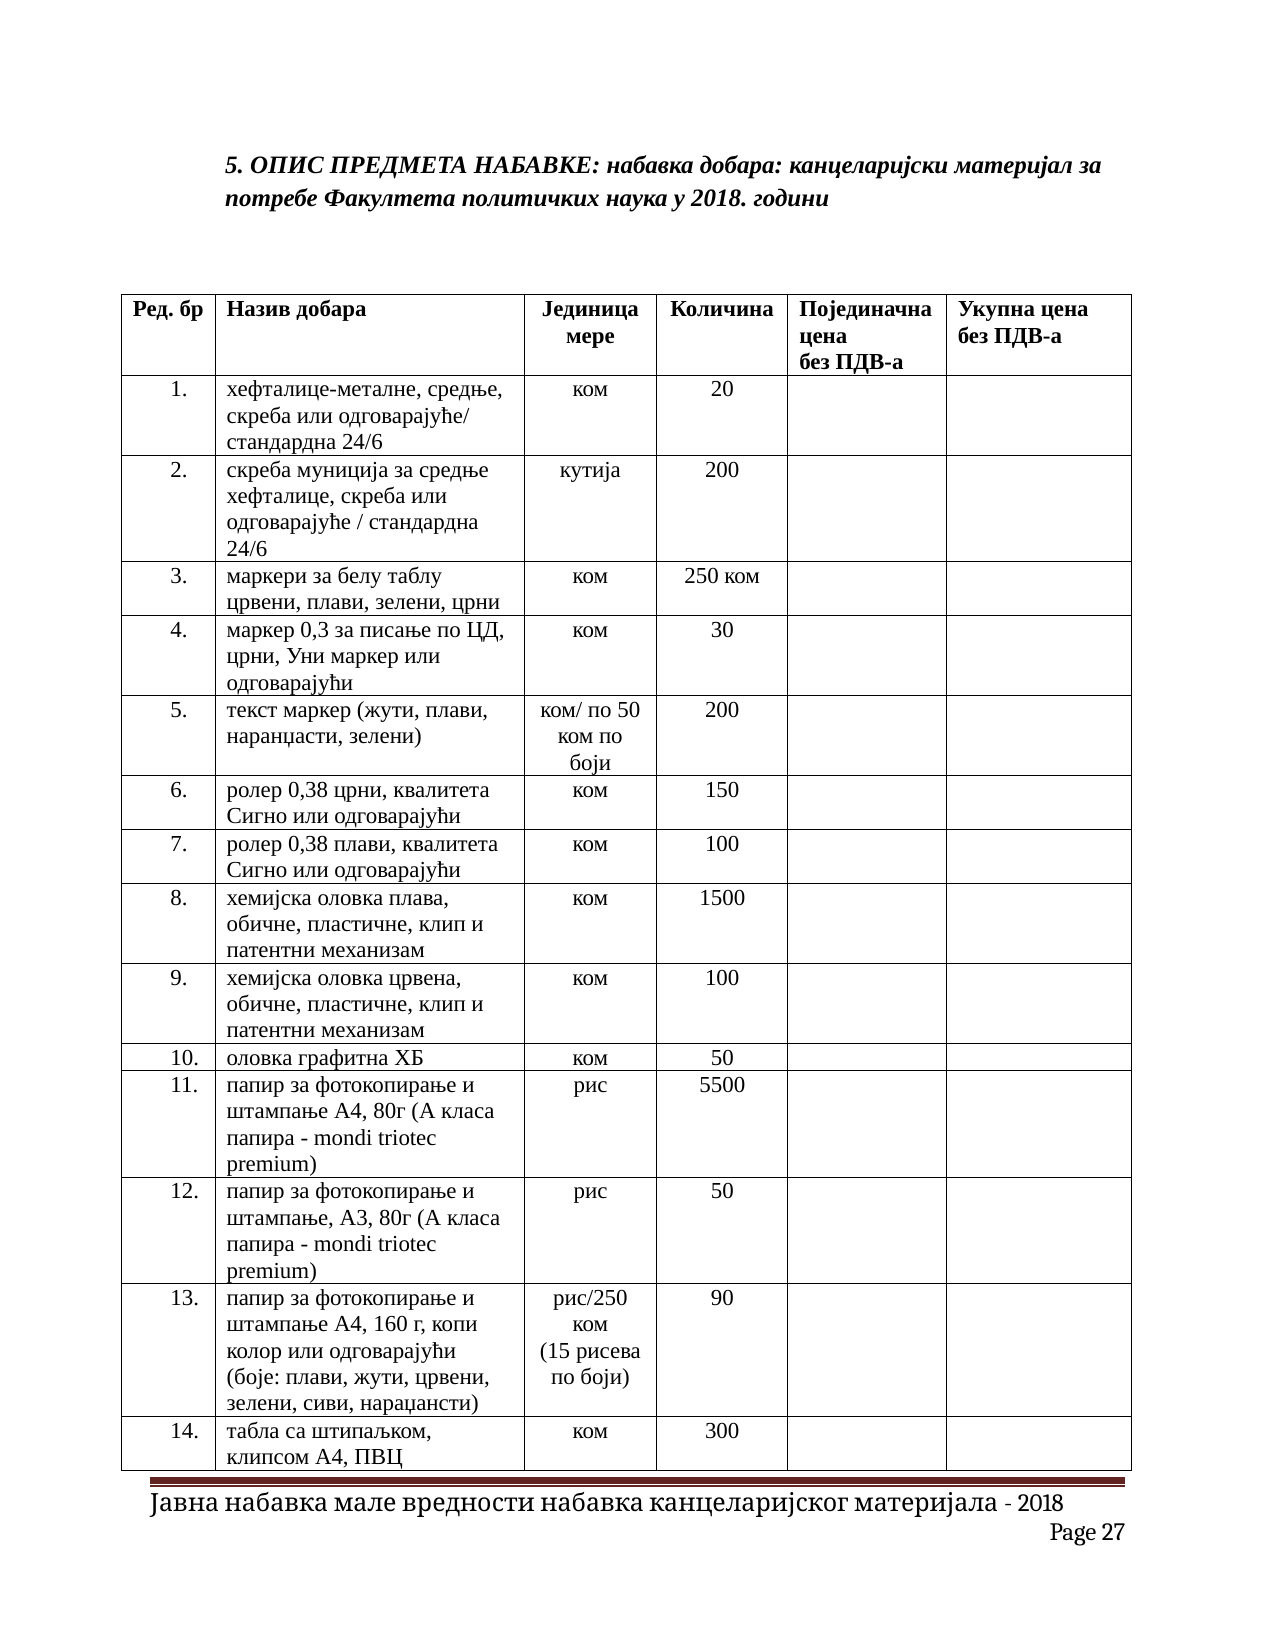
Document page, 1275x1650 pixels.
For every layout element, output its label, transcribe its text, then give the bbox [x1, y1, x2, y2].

table_cell [947, 964, 1131, 1043]
table_cell [947, 1044, 1131, 1070]
table_cell текст маркер (жути, плави, наранџасти, зелени) [216, 696, 524, 775]
table_cell кутија [525, 456, 656, 561]
table_cell [947, 1284, 1131, 1416]
table_cell рис [525, 1178, 656, 1283]
table_cell 300 [657, 1417, 787, 1469]
table_cell [947, 1071, 1131, 1177]
table_cell рис [525, 1071, 656, 1177]
table_header Појединачна цена без ПДВ-а [788, 295, 946, 374]
table_cell 90 [657, 1284, 787, 1416]
table_cell [788, 1071, 946, 1177]
table_cell [788, 776, 946, 829]
table_cell 200 [657, 456, 787, 561]
table_cell [947, 696, 1131, 775]
table_header Количина [657, 295, 787, 374]
table_cell [788, 562, 946, 615]
table_header Јединица мере [525, 295, 656, 374]
table_cell 20 [657, 376, 787, 454]
table_cell ролер 0,38 плави, квалитета Сигно или одговарајући [216, 830, 524, 882]
table_cell [788, 1417, 946, 1469]
table_cell хефталице-металне, средње, скреба или одговарајуће/ стандардна 24/6 [216, 376, 524, 454]
table_cell [122, 830, 215, 882]
table_cell [947, 456, 1131, 561]
table_cell ком [525, 830, 656, 882]
table_cell рис/250 ком (15 рисева по боји) [525, 1284, 656, 1416]
table_cell ролер 0,38 црни, квалитета Сигно или одговарајући [216, 776, 524, 829]
table_cell [947, 376, 1131, 454]
table_cell ком [525, 562, 656, 615]
table_cell [122, 1284, 215, 1416]
table_cell [947, 884, 1131, 963]
table_cell ком [525, 1417, 656, 1469]
table_cell 30 [657, 616, 787, 695]
table_cell [788, 830, 946, 882]
table_header Укупна цена без ПДВ-а [947, 295, 1131, 374]
table_cell [947, 776, 1131, 829]
table_cell ком/ по 50 ком по боји [525, 696, 656, 775]
table_cell [122, 616, 215, 695]
table_cell [122, 964, 215, 1043]
table_cell ком [525, 376, 656, 454]
table_cell 1500 [657, 884, 787, 963]
table_cell скреба муниција за средње хефталице, скреба или одговарајуће / стандардна 24/6 [216, 456, 524, 561]
table_cell [947, 1178, 1131, 1283]
table_cell [788, 1284, 946, 1416]
table_cell [122, 884, 215, 963]
table_cell папир за фотокопирање и штампање А4, 160 г, копи колор или одговарајући (боје: плави, жути, црвени, зелени, сиви, нараџансти) [216, 1284, 524, 1416]
table_cell [788, 376, 946, 454]
table_cell [788, 696, 946, 775]
table_header Назив добара [216, 295, 524, 374]
table_cell маркер 0,3 за писање по ЦД, црни, Уни маркер или одговарајући [216, 616, 524, 695]
table_cell 250 ком [657, 562, 787, 615]
table_cell [788, 1044, 946, 1070]
table_cell [788, 616, 946, 695]
table_cell ком [525, 964, 656, 1043]
table_cell 200 [657, 696, 787, 775]
table_cell ком [525, 776, 656, 829]
table_cell 100 [657, 830, 787, 882]
table_cell ком [525, 1044, 656, 1070]
table_cell [947, 616, 1131, 695]
table_cell [122, 776, 215, 829]
table_cell 100 [657, 964, 787, 1043]
table_cell [788, 1178, 946, 1283]
table_cell оловка графитна ХБ [216, 1044, 524, 1070]
table_cell маркери за белу таблу црвени, плави, зелени, црни [216, 562, 524, 615]
table_cell ком [525, 616, 656, 695]
list 5. ОПИС ПРЕДМЕТА НАБАВКЕ: набавка добара: канцеларијски материјал за потребе Факултета политичких наука у 2018. години [225, 150, 1125, 212]
table_cell [788, 964, 946, 1043]
table_header Ред. бр [122, 295, 215, 374]
table_cell [947, 1417, 1131, 1469]
table_cell ком [525, 884, 656, 963]
table_cell [122, 376, 215, 454]
table_cell [122, 562, 215, 615]
table_cell [122, 1178, 215, 1283]
table_cell [122, 1071, 215, 1177]
table_cell папир за фотокопирање и штампање А4, 80г (А класа папира - mondi triotec premium) [216, 1071, 524, 1177]
table_cell 150 [657, 776, 787, 829]
table_cell табла са штипаљком, клипсом А4, ПВЦ [216, 1417, 524, 1469]
table_cell [947, 562, 1131, 615]
table_cell [788, 884, 946, 963]
table_cell 5500 [657, 1071, 787, 1177]
table_cell [122, 696, 215, 775]
table_cell хемијска оловка плава, обичне, пластичне, клип и патентни механизам [216, 884, 524, 963]
table_cell папир за фотокопирање и штампање, А3, 80г (А класа папира - mondi triotec premium) [216, 1178, 524, 1283]
table_cell хемијска оловка црвена, обичне, пластичне, клип и патентни механизам [216, 964, 524, 1043]
table_cell 50 [657, 1178, 787, 1283]
table_cell [122, 1044, 215, 1070]
table_cell [788, 456, 946, 561]
table_cell [122, 456, 215, 561]
table_cell [122, 1417, 215, 1469]
table_cell 50 [657, 1044, 787, 1070]
table_cell [947, 830, 1131, 882]
